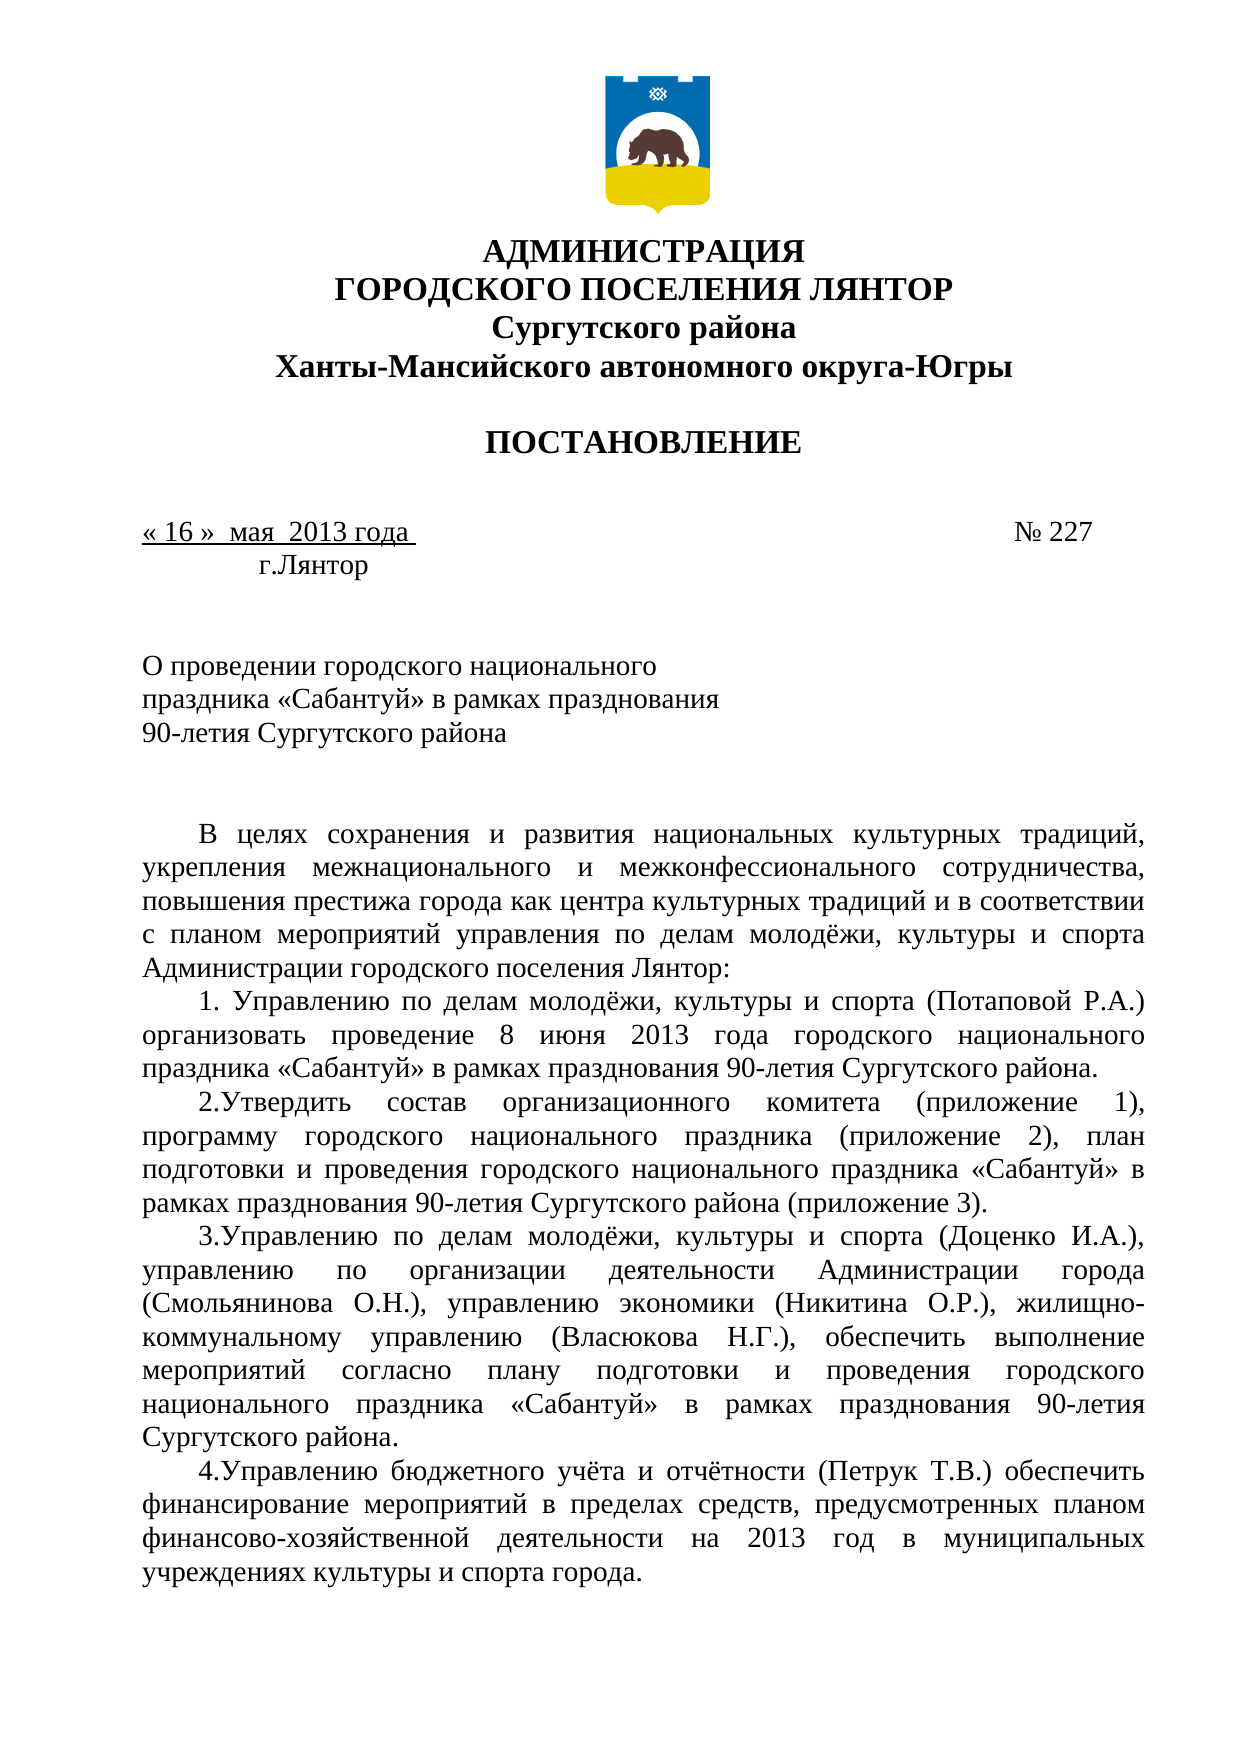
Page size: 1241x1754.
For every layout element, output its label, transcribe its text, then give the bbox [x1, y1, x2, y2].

text Ханты-Мансийского автономного округа-Югры [142, 346, 1146, 384]
text праздника «Сабантуй» в рамках празднования [142, 682, 1146, 715]
text 4.Управлению бюджетного учёта и отчётности (Петрук Т.В.) обеспечить финансирование мероприятий в пределах средств, предусмотренных планом финансово-хозяйственной деятельности на 2013 год в муниципальных учреждениях культуры и спорта города. [142, 1453, 1146, 1587]
text 3.Управлению по делам молодёжи, культуры и спорта (Доценко И.А.), управлению по организации деятельности Администрации города (Смольянинова О.Н.), управлению экономики (Никитина О.Р.), жилищно-коммунальному управлению (Власюкова Н.Г.), обеспечить выполнение мероприятий согласно плану подготовки и проведения городского национального праздника «Сабантуй» в рамках празднования 90-летия Сургутского района. [142, 1218, 1146, 1453]
text ПОСТАНОВЛЕНИЕ [142, 423, 1146, 461]
text Сургутского района [142, 308, 1146, 346]
text г.Лянтор [142, 547, 1146, 581]
text 90-летия Сургутского района [142, 715, 1146, 749]
text « 16 » мая 2013 года № 227 [142, 514, 1146, 547]
text ГОРОДСКОГО ПОСЕЛЕНИЯ ЛЯНТОР [142, 269, 1146, 308]
text 1. Управлению по делам молодёжи, культуры и спорта (Потаповой Р.А.) организовать проведение 8 июня 2013 года городского национального праздника «Сабантуй» в рамках празднования 90-летия Сургутского района. [142, 983, 1146, 1084]
text В целях сохранения и развития национальных культурных традиций, укрепления межнационального и межконфессионального сотрудничества, повышения престижа города как центра культурных традиций и в соответствии с планом мероприятий управления по делам молодёжи, культуры и спорта Администрации городского поселения Лянтор: [142, 816, 1146, 983]
text 2.Утвердить состав организационного комитета (приложение 1), программу городского национального праздника (приложение 2), план подготовки и проведения городского национального праздника «Сабантуй» в рамках празднования 90-летия Сургутского района (приложение 3). [142, 1084, 1146, 1218]
text О проведении городского национального [142, 648, 1146, 682]
text АДМИНИСТРАЦИЯ [142, 231, 1146, 269]
